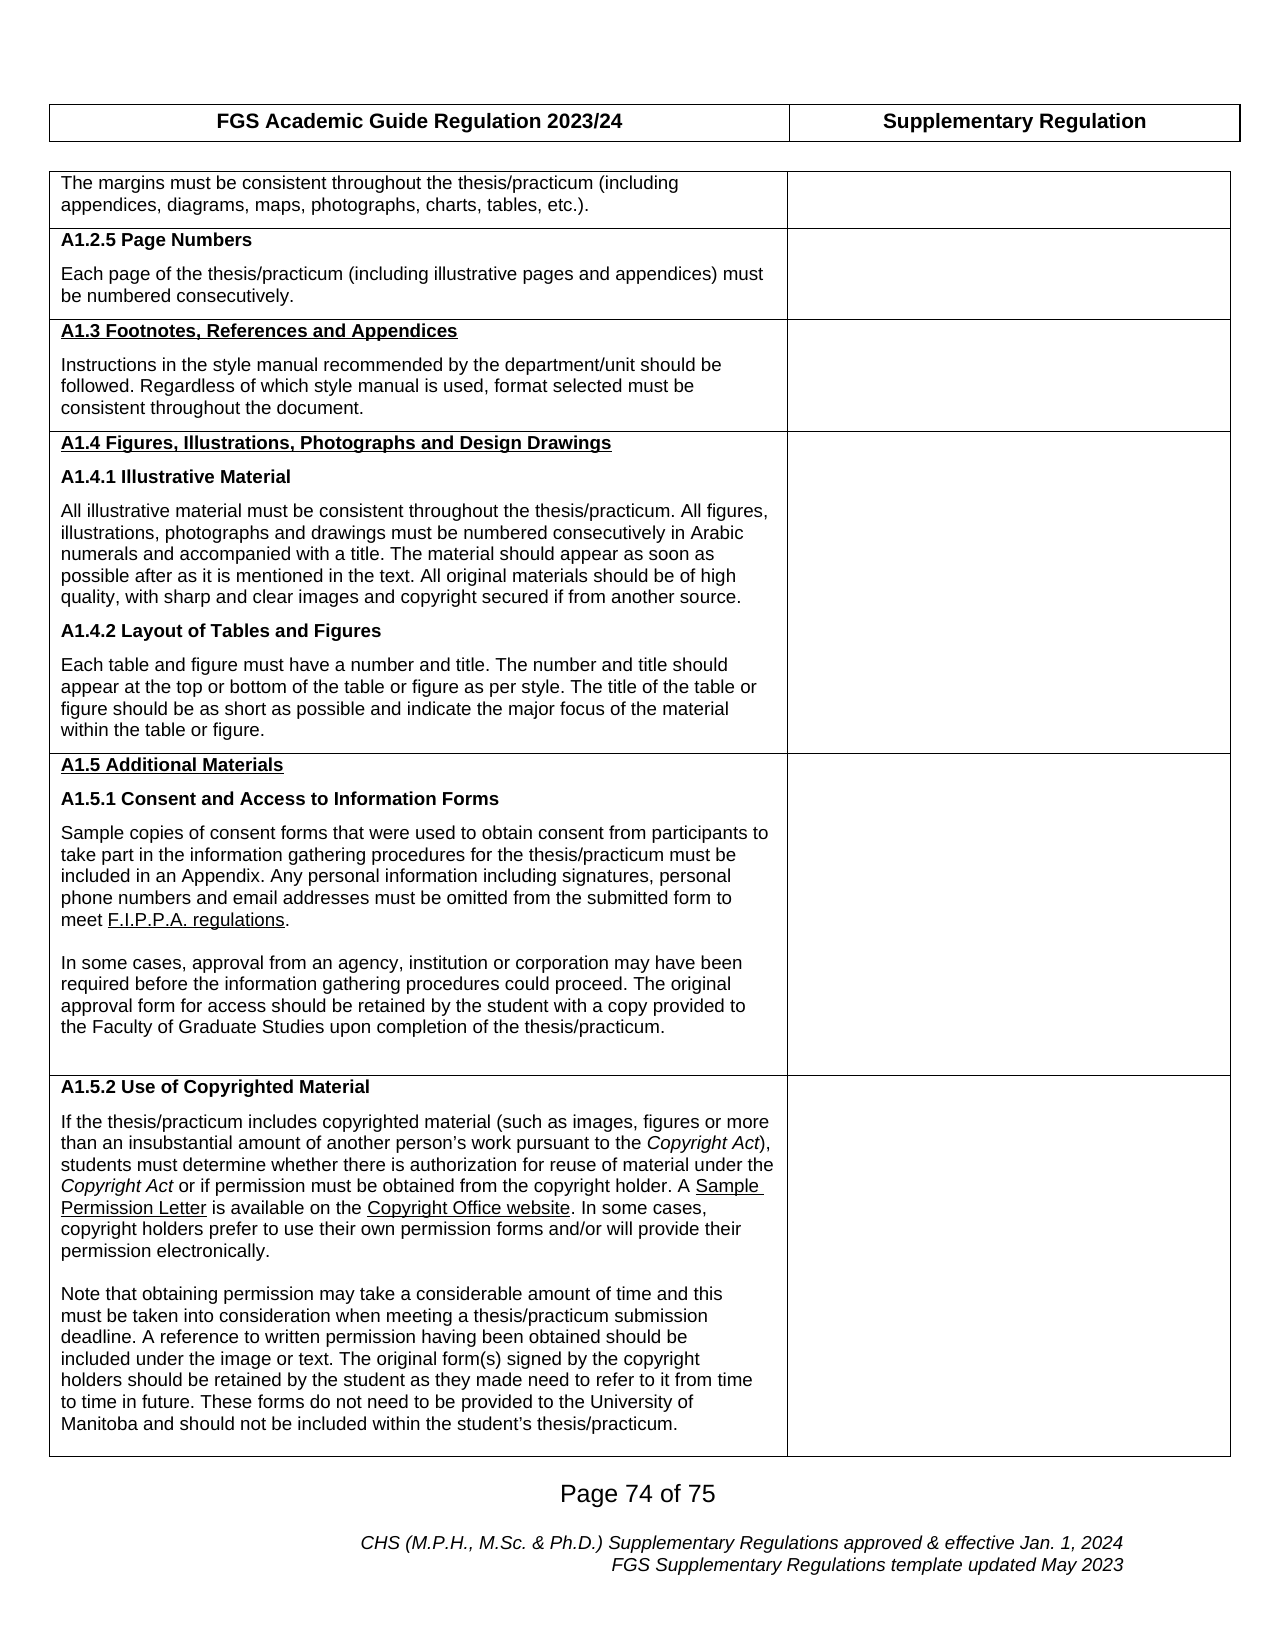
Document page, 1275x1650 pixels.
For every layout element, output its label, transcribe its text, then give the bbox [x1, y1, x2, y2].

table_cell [50, 1076, 787, 1456]
table_cell [788, 1076, 1230, 1456]
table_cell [50, 172, 787, 228]
table_cell [788, 229, 1230, 318]
table_cell [788, 320, 1230, 431]
table_cell A1.3 Footnotes, References and Appendices Instructions in the style manual recommended by the department/unit should be followed. Regardless of which style manual is used, format selected must be consistent throughout the document. [50, 320, 787, 431]
table_cell A1.2.5 Page Numbers Each page of the thesis/practicum (including illustrative pages and appendices) must be numbered consecutively. [50, 229, 787, 318]
table_cell [788, 754, 1230, 1075]
table_cell A1.5 Additional Materials A1.5.1 Consent and Access to Information Forms Sample copies of consent forms that were used to obtain consent from participants to take part in the information gathering procedures for the thesis/practicum must be included in an Appendix. Any personal information including signatures, personal phone numbers and email addresses must be omitted from the submitted form to meet F.I.P.P.A. regulations. In some cases, approval from an agency, institution or corporation may have been required before the information gathering procedures could proceed. The original approval form for access should be retained by the student with a copy provided to the Faculty of Graduate Studies upon completion of the thesis/practicum. [50, 754, 787, 1075]
table_cell A1.4 Figures, Illustrations, Photographs and Design Drawings A1.4.1 Illustrative Material All illustrative material must be consistent throughout the thesis/practicum. All figures, illustrations, photographs and drawings must be numbered consecutively in Arabic numerals and accompanied with a title. The material should appear as soon as possible after as it is mentioned in the text. All original materials should be of high quality, with sharp and clear images and copyright secured if from another source. A1.4.2 Layout of Tables and Figures Each table and figure must have a number and title. The number and title should appear at the top or bottom of the table or figure as per style. The title of the table or figure should be as short as possible and indicate the major focus of the material within the table or figure. [50, 432, 787, 753]
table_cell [788, 172, 1230, 228]
table_cell [788, 432, 1230, 753]
